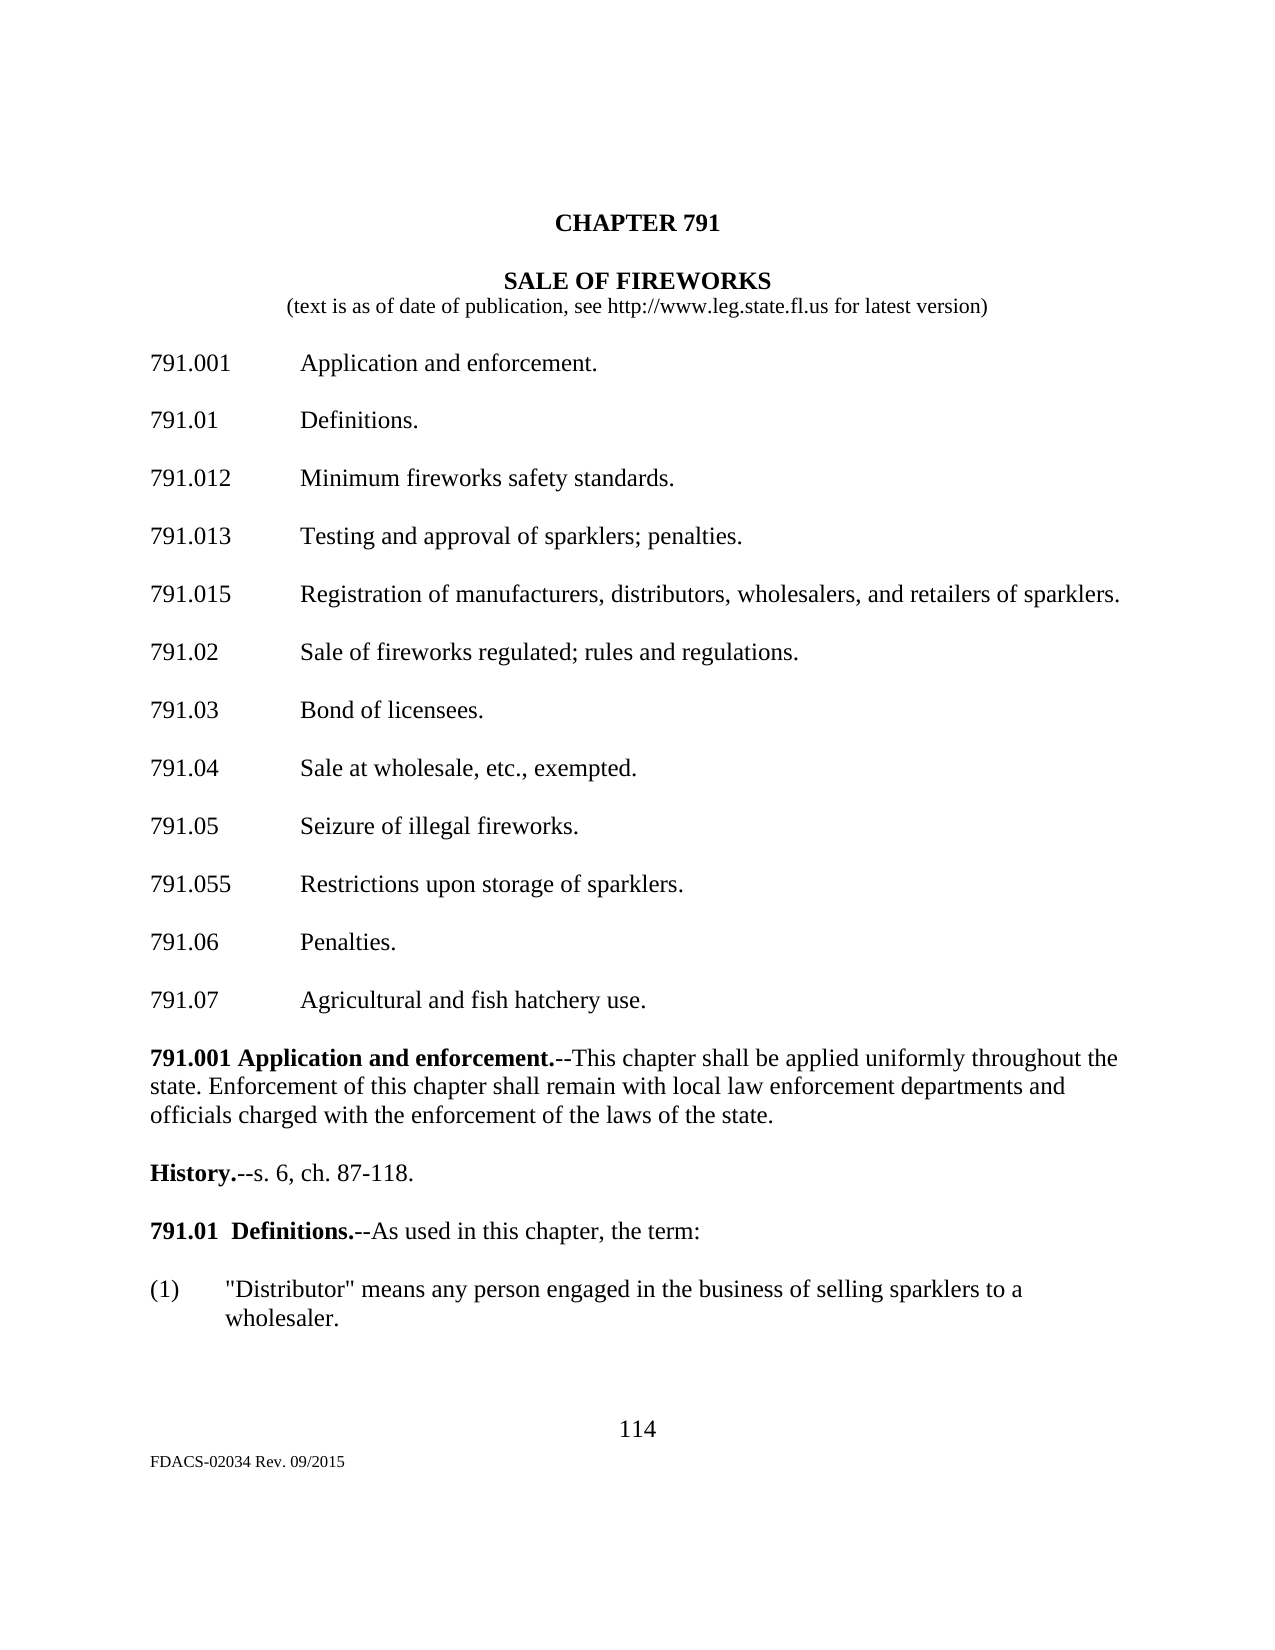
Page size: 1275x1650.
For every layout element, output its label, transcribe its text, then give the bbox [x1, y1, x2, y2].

text 791.055 Restrictions upon storage of sparklers. [150, 869, 1125, 898]
text 791.013 Testing and approval of sparklers; penalties. [150, 521, 1125, 550]
text (1) "Distributor" means any person engaged in the business of selling sparklers to a wholesaler. [150, 1274, 1125, 1331]
text 791.07 Agricultural and fish hatchery use. [150, 985, 1125, 1013]
text 791.05 Seizure of illegal fireworks. [150, 811, 1125, 840]
text 791.04 Sale at wholesale, etc., exempted. [150, 753, 1125, 782]
text 791.015 Registration of manufacturers, distributors, wholesalers, and retailers of sparklers. [150, 579, 1125, 608]
text 791.012 Minimum fireworks safety standards. [150, 463, 1125, 492]
text CHAPTER 791 [150, 208, 1125, 237]
text 791.001 Application and enforcement. [150, 348, 1125, 376]
text 791.01 Definitions.--As used in this chapter, the term: [150, 1216, 1125, 1245]
text 791.03 Bond of licensees. [150, 695, 1125, 724]
text SALE OF FIREWORKS [150, 266, 1125, 294]
text 791.01 Definitions. [150, 406, 1125, 434]
text 791.001 Application and enforcement.--This chapter shall be applied uniformly throughout the state. Enforcement of this chapter shall remain with local law enforcement departments and officials charged with the enforcement of the laws of the state. [150, 1043, 1125, 1129]
text 791.02 Sale of fireworks regulated; rules and regulations. [150, 637, 1125, 666]
text History.--s. 6, ch. 87-118. [150, 1158, 1125, 1187]
text (text is as of date of publication, see http://www.leg.state.fl.us for latest version) [150, 294, 1125, 318]
text 791.06 Penalties. [150, 927, 1125, 956]
